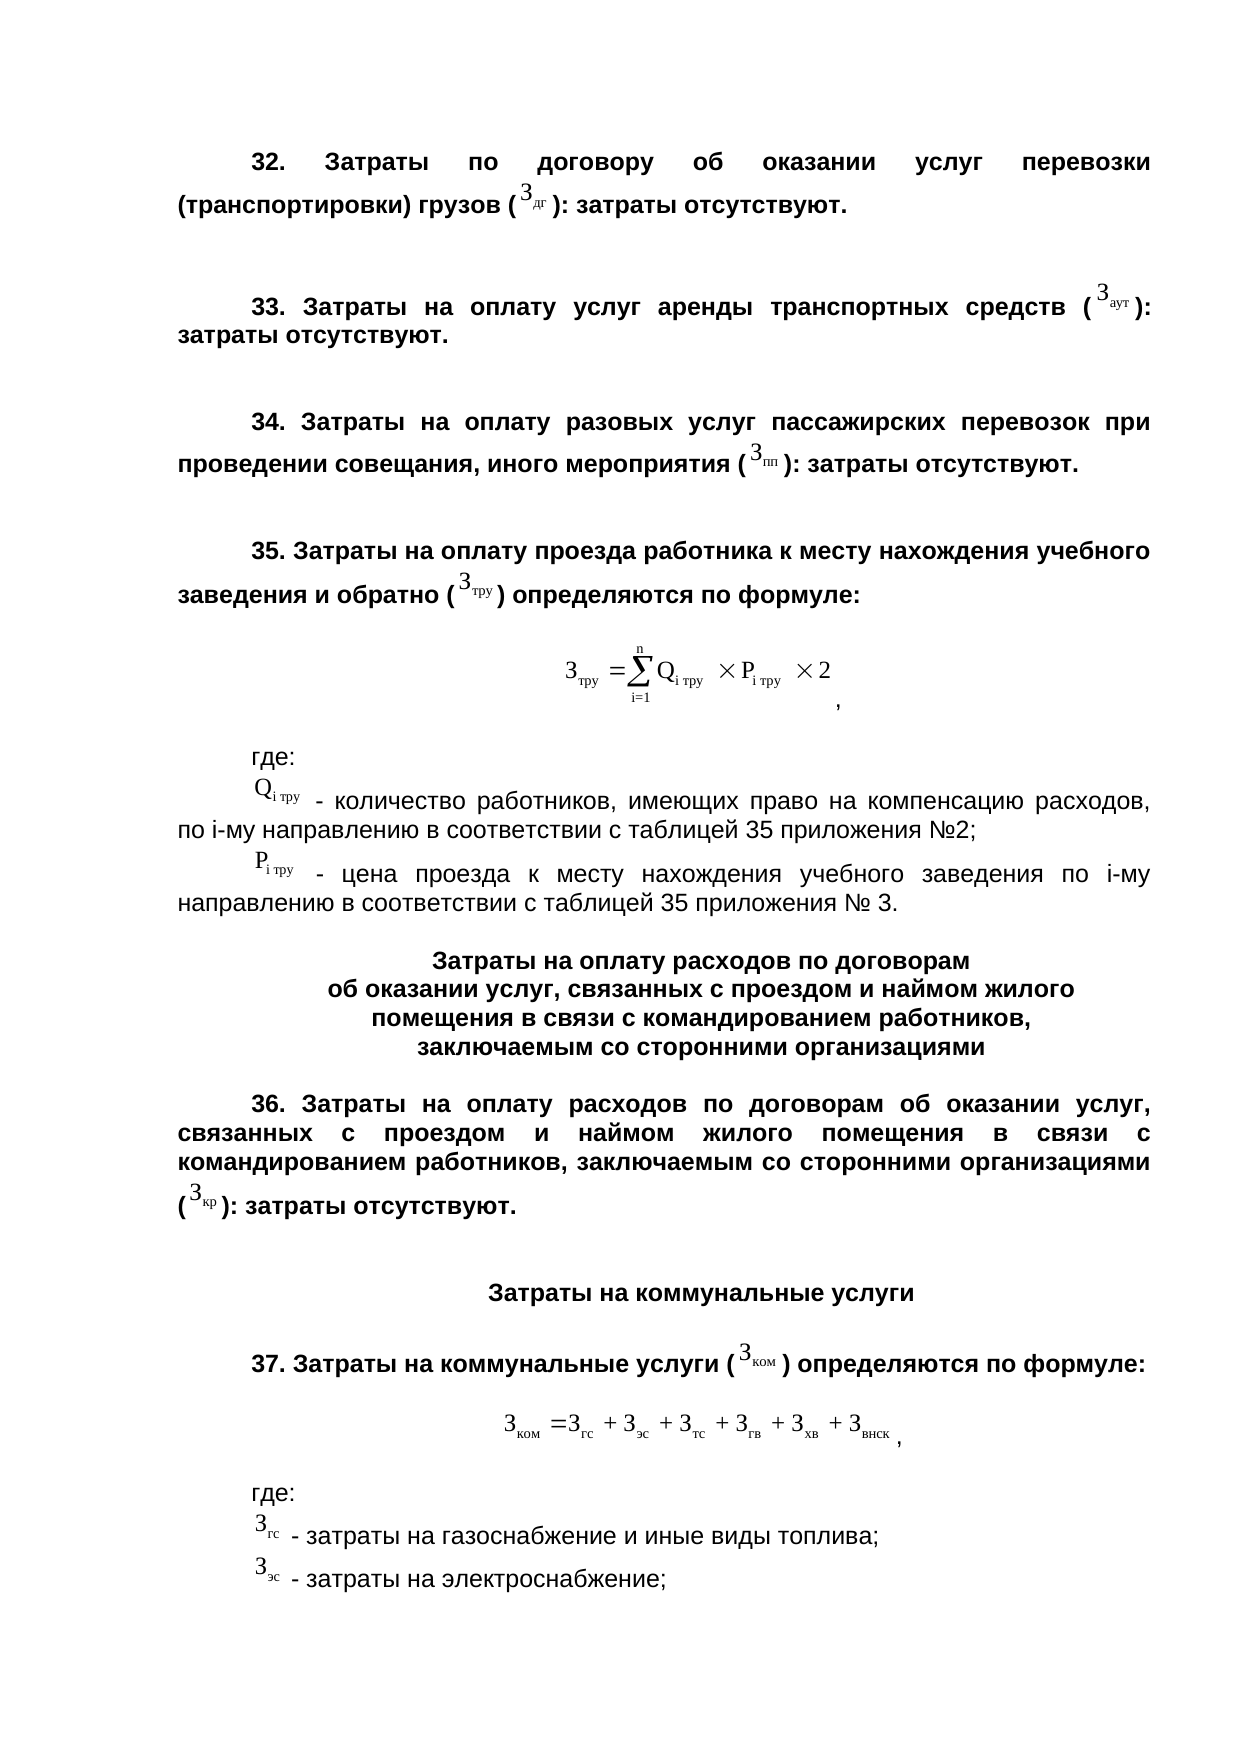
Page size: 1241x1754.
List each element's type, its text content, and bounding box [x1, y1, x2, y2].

text - цена проезда к месту нахождения учебного заведения по i-му направлению в соответствии с таблицей 35 приложения № 3. [177, 844, 1152, 917]
text где: [177, 1478, 1152, 1507]
text заключаемым со сторонними организациями [177, 1032, 1152, 1061]
text где: [177, 742, 1152, 771]
text , [177, 637, 1152, 713]
text 36. Затраты на оплату расходов по договорам об оказании услуг, связанных с проездом и наймом жилого помещения в связи с командированием работников, заключаемым со сторонними организациями (): затраты отсутствуют. [177, 1089, 1152, 1220]
text 33. Затраты на оплату услуг аренды транспортных средств (): затраты отсутствуют. [177, 276, 1152, 349]
text помещения в связи с командированием работников, [177, 1003, 1152, 1032]
text 34. Затраты на оплату разовых услуг пассажирских перевозок при проведении совещания, иного мероприятия (): затраты отсутствуют. [177, 407, 1152, 478]
text об оказании услуг, связанных с проездом и наймом жилого [177, 974, 1152, 1003]
text Затраты на коммунальные услуги [177, 1277, 1152, 1306]
text - затраты на электроснабжение; [177, 1550, 1152, 1592]
text Затраты на оплату расходов по договорам [177, 946, 1152, 974]
text 35. Затраты на оплату проезда работника к месту нахождения учебного заведения и обратно () определяются по формуле: [177, 536, 1152, 609]
text - затраты на газоснабжение и иные виды топлива; [177, 1507, 1152, 1550]
text 32. Затраты по договору об оказании услуг перевозки (транспортировки) грузов (): затраты отсутствуют. [177, 147, 1152, 218]
text - количество работников, имеющих право на компенсацию расходов, по i-му направлению в соответствии с таблицей 35 приложения №2; [177, 771, 1152, 844]
text 37. Затраты на коммунальные услуги () определяются по формуле: [177, 1335, 1152, 1378]
text , [177, 1407, 1152, 1449]
